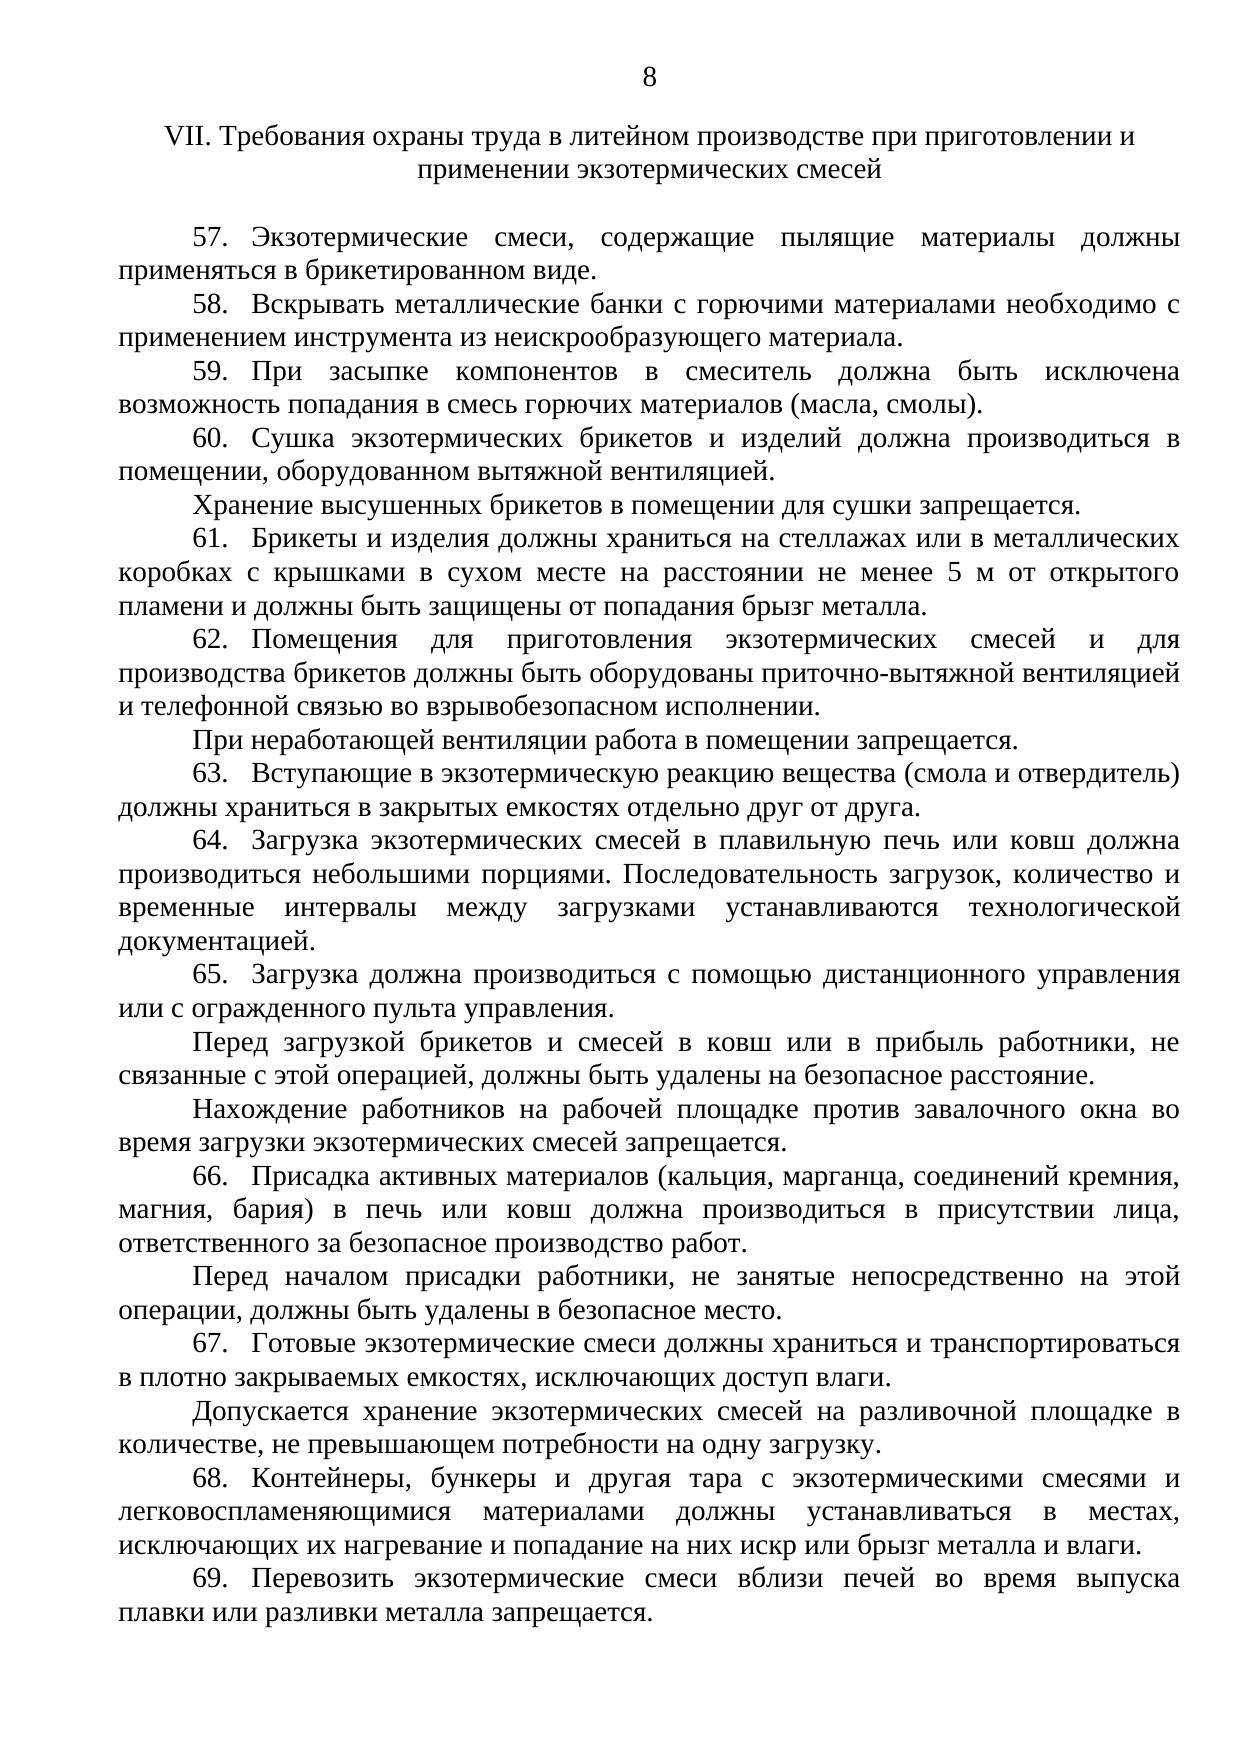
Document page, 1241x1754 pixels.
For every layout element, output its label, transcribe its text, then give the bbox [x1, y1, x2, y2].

text Перед загрузкой брикетов и смесей в ковш или в прибыль работники, не связанные с этой операцией, должны быть удалены на безопасное расстояние. [118, 1024, 1181, 1091]
list Загрузка экзотермических смесей в плавильную печь или ковш должна производиться небольшими порциями. Последовательность загрузок, количество и временные интервалы между загрузками устанавливаются технологической документацией. [118, 822, 1181, 957]
text Хранение высушенных брикетов в помещении для сушки запрещается. [118, 487, 1181, 521]
list Загрузка должна производиться с помощью дистанционного управления или с огражденного пульта управления. [118, 957, 1181, 1024]
text Нахождение работников на рабочей площадке против завалочного окна во время загрузки экзотермических смесей запрещается. [118, 1091, 1181, 1158]
list Готовые экзотермические смеси должны храниться и транспортироваться в плотно закрываемых емкостях, исключающих доступ влаги. [118, 1326, 1181, 1393]
list Присадка активных материалов (кальция, марганца, соединений кремния, магния, бария) в печь или ковш должна производиться в присутствии лица, ответственного за безопасное производство работ. [118, 1158, 1181, 1258]
list Вскрывать металлические банки с горючими материалами необходимо с применением инструмента из неискрообразующего материала. [118, 286, 1181, 353]
text VII. Требования охраны труда в литейном производстве при приготовлении и применении экзотермических смесей [118, 118, 1181, 185]
list Сушка экзотермических брикетов и изделий должна производиться в помещении, оборудованном вытяжной вентиляцией. [118, 420, 1181, 487]
text При неработающей вентиляции работа в помещении запрещается. [118, 722, 1181, 755]
text Допускается хранение экзотермических смесей на разливочной площадке в количестве, не превышающем потребности на одну загрузку. [118, 1393, 1181, 1460]
list При засыпке компонентов в смеситель должна быть исключена возможность попадания в смесь горючих материалов (масла, смолы). [118, 353, 1181, 420]
list Экзотермические смеси, содержащие пылящие материалы должны применяться в брикетированном виде. [118, 219, 1181, 286]
text Перед началом присадки работники, не занятые непосредственно на этой операции, должны быть удалены в безопасное место. [118, 1258, 1181, 1326]
list Перевозить экзотермические смеси вблизи печей во время выпуска плавки или разливки металла запрещается. [118, 1560, 1181, 1627]
list Контейнеры, бункеры и другая тара с экзотермическими смесями и легковоспламеняющимися материалами должны устанавливаться в местах, исключающих их нагревание и попадание на них искр или брызг металла и влаги. [118, 1460, 1181, 1560]
list Помещения для приготовления экзотермических смесей и для производства брикетов должны быть оборудованы приточно-вытяжной вентиляцией и телефонной связью во взрывобезопасном исполнении. [118, 621, 1181, 722]
list Брикеты и изделия должны храниться на стеллажах или в металлических коробках с крышками в сухом месте на расстоянии не менее 5 м от открытого пламени и должны быть защищены от попадания брызг металла. [118, 521, 1181, 621]
list Вступающие в экзотермическую реакцию вещества (смола и отвердитель) должны храниться в закрытых емкостях отдельно друг от друга. [118, 755, 1181, 822]
